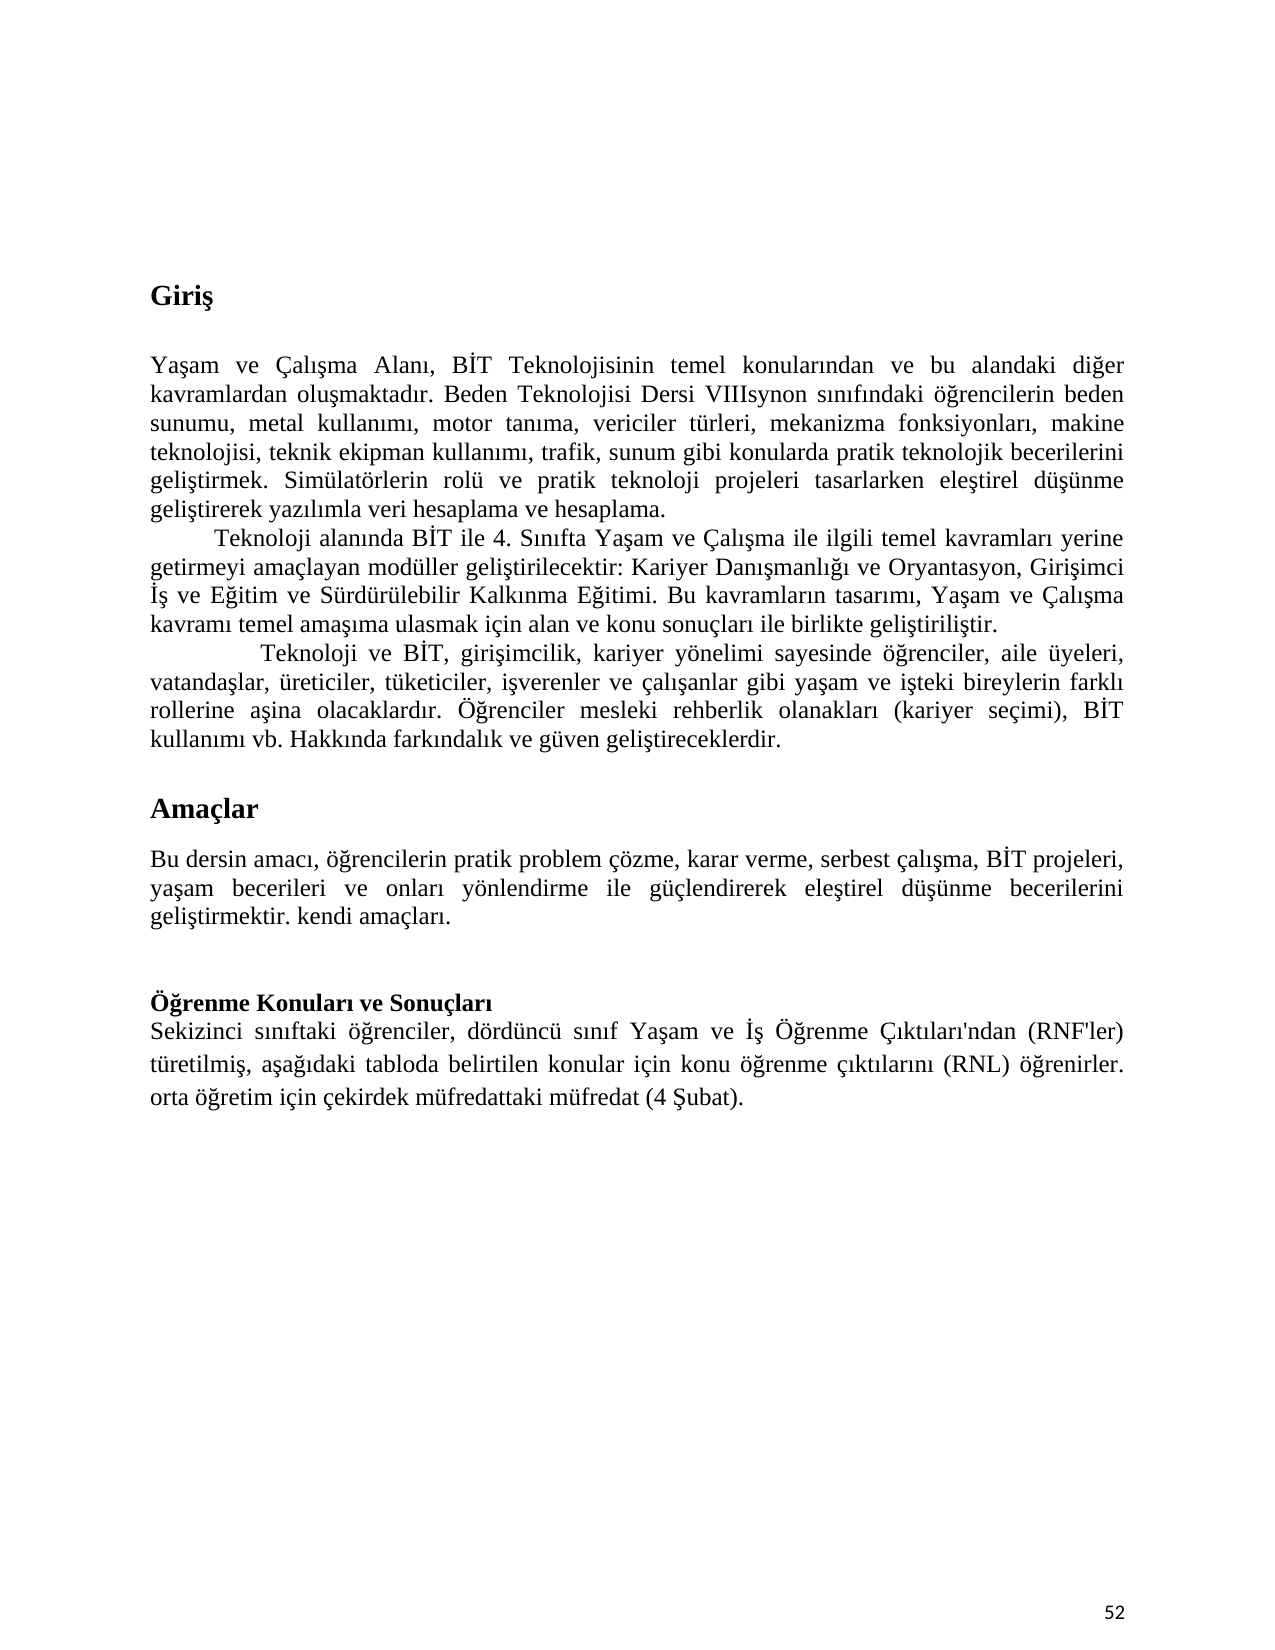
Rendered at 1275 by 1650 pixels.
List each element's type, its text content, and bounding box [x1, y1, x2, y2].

text Teknoloji alanında BİT ile 4. Sınıfta Yaşam ve Çalışma ile ilgili temel kavramları yerine getirmeyi amaçlayan modüller geliştirilecektir: Kariyer Danışmanlığı ve Oryantasyon, Girişimci İş ve Eğitim ve Sürdürülebilir Kalkınma Eğitimi. Bu kavramların tasarımı, Yaşam ve Çalışma kavramı temel amaşıma ulasmak için alan ve konu sonuçları ile birlikte geliştiriliştir. [150, 523, 1125, 638]
text Öğrenme Konuları ve Sonuçları [150, 988, 1125, 1016]
text Bu dersin amacı, öğrencilerin pratik problem çözme, karar verme, serbest çalışma, BİT projeleri, yaşam becerileri ve onları yönlendirme ile güçlendirerek eleştirel düşünme becerilerini geliştirmektir. kendi amaçları. [150, 844, 1125, 930]
text Teknoloji ve BİT, girişimcilik, kariyer yönelimi sayesinde öğrenciler, aile üyeleri, vatandaşlar, üreticiler, tüketiciler, işverenler ve çalışanlar gibi yaşam ve işteki bireylerin farklı rollerine aşina olacaklardır. Öğrenciler mesleki rehberlik olanakları (kariyer seçimi), BİT kullanımı vb. Hakkında farkındalık ve güven geliştireceklerdir. [150, 638, 1125, 753]
text Giriş [150, 278, 1125, 312]
text Amaçlar [150, 791, 1125, 825]
text Sekizinci sınıftaki öğrenciler, dördüncü sınıf Yaşam ve İş Öğrenme Çıktıları'ndan (RNF'ler) türetilmiş, aşağıdaki tabloda belirtilen konular için konu öğrenme çıktılarını (RNL) öğrenirler. orta öğretim için çekirdek müfredattaki müfredat (4 Şubat). [150, 1016, 1125, 1111]
text Yaşam ve Çalışma Alanı, BİT Teknolojisinin temel konularından ve bu alandaki diğer kavramlardan oluşmaktadır. Beden Teknolojisi Dersi VIIIsynon sınıfındaki öğrencilerin beden sunumu, metal kullanımı, motor tanıma, vericiler türleri, mekanizma fonksiyonları, makine teknolojisi, teknik ekipman kullanımı, trafik, sunum gibi konularda pratik teknolojik becerilerini geliştirmek. Simülatörlerin rolü ve pratik teknoloji projeleri tasarlarken eleştirel düşünme geliştirerek yazılımla veri hesaplama ve hesaplama. [150, 350, 1125, 523]
